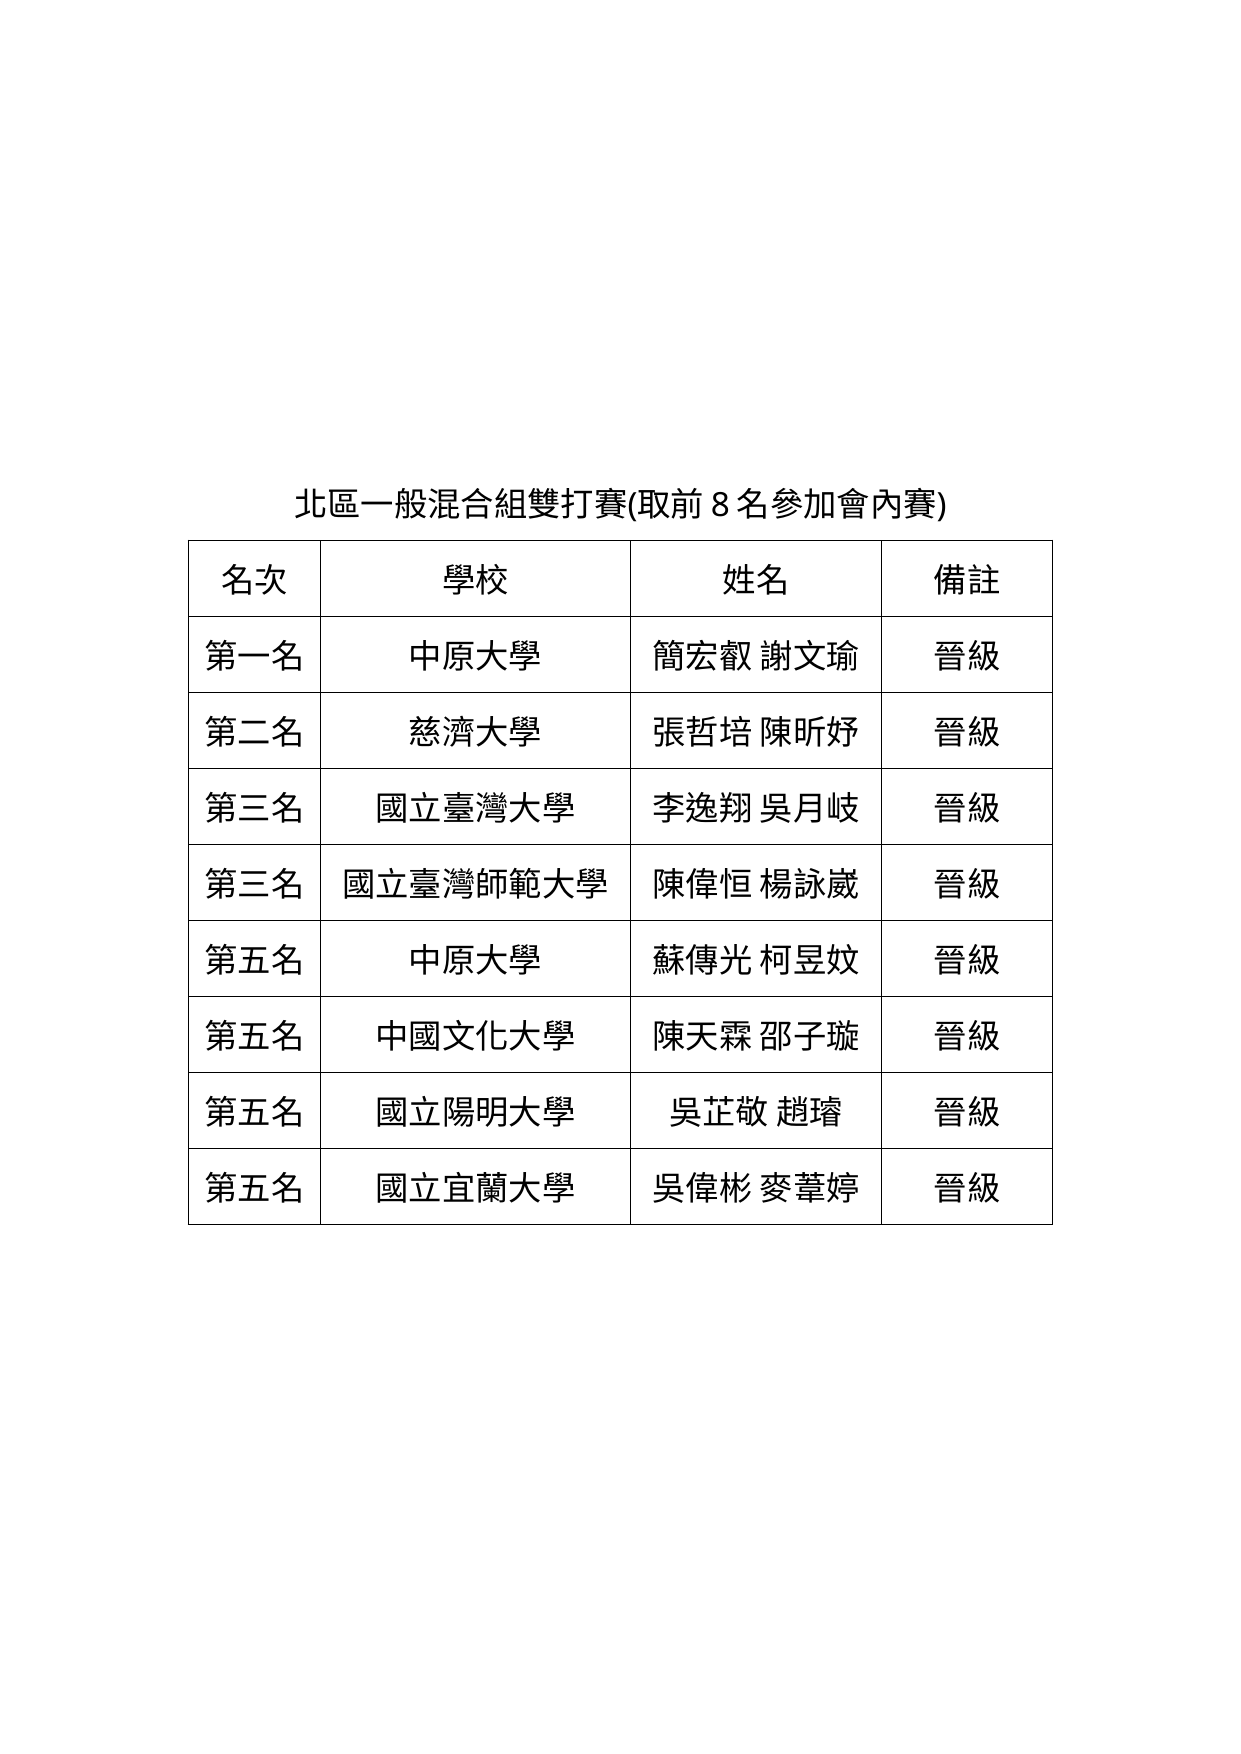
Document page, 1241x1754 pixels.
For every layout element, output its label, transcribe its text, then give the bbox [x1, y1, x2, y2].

table_cell 蘇傳光 柯昱妏 [631, 921, 881, 996]
table_cell 第一名 [189, 617, 320, 692]
table_cell 簡宏叡 謝文瑜 [631, 617, 881, 692]
table_cell 晉級 [882, 1149, 1052, 1224]
table_cell 張哲培 陳昕妤 [631, 693, 881, 768]
table_cell 國立宜蘭大學 [321, 1149, 630, 1224]
table_cell 李逸翔 吳月岐 [631, 769, 881, 844]
table_cell 晉級 [882, 845, 1052, 920]
table_header 姓名 [631, 541, 881, 616]
table_cell 國立陽明大學 [321, 1073, 630, 1148]
table_cell 陳天霖 邵子璇 [631, 997, 881, 1072]
table_header 名次 [189, 541, 320, 616]
table_cell 晉級 [882, 617, 1052, 692]
table_cell 中國文化大學 [321, 997, 630, 1072]
table_cell 國立臺灣師範大學 [321, 845, 630, 920]
table_cell 第五名 [189, 997, 320, 1072]
table_cell 中原大學 [321, 921, 630, 996]
table_header 備註 [882, 541, 1052, 616]
table_cell 吳芷敬 趙璿 [631, 1073, 881, 1148]
table_cell 晉級 [882, 921, 1052, 996]
table_cell 國立臺灣大學 [321, 769, 630, 844]
table_cell 晉級 [882, 769, 1052, 844]
table_cell 吳偉彬 麥葦婷 [631, 1149, 881, 1224]
text 北區一般混合組雙打賽(取前8名參加會內賽) [187, 464, 1053, 539]
table_cell 第三名 [189, 769, 320, 844]
table_cell 慈濟大學 [321, 693, 630, 768]
table_cell 第五名 [189, 1073, 320, 1148]
table_cell 陳偉恒 楊詠崴 [631, 845, 881, 920]
table_cell 晉級 [882, 997, 1052, 1072]
table_cell 晉級 [882, 1073, 1052, 1148]
table_cell 第三名 [189, 845, 320, 920]
table_cell 晉級 [882, 693, 1052, 768]
table_cell 第五名 [189, 1149, 320, 1224]
table_cell 第五名 [189, 921, 320, 996]
table_cell 第二名 [189, 693, 320, 768]
table_cell 中原大學 [321, 617, 630, 692]
table_header 學校 [321, 541, 630, 616]
